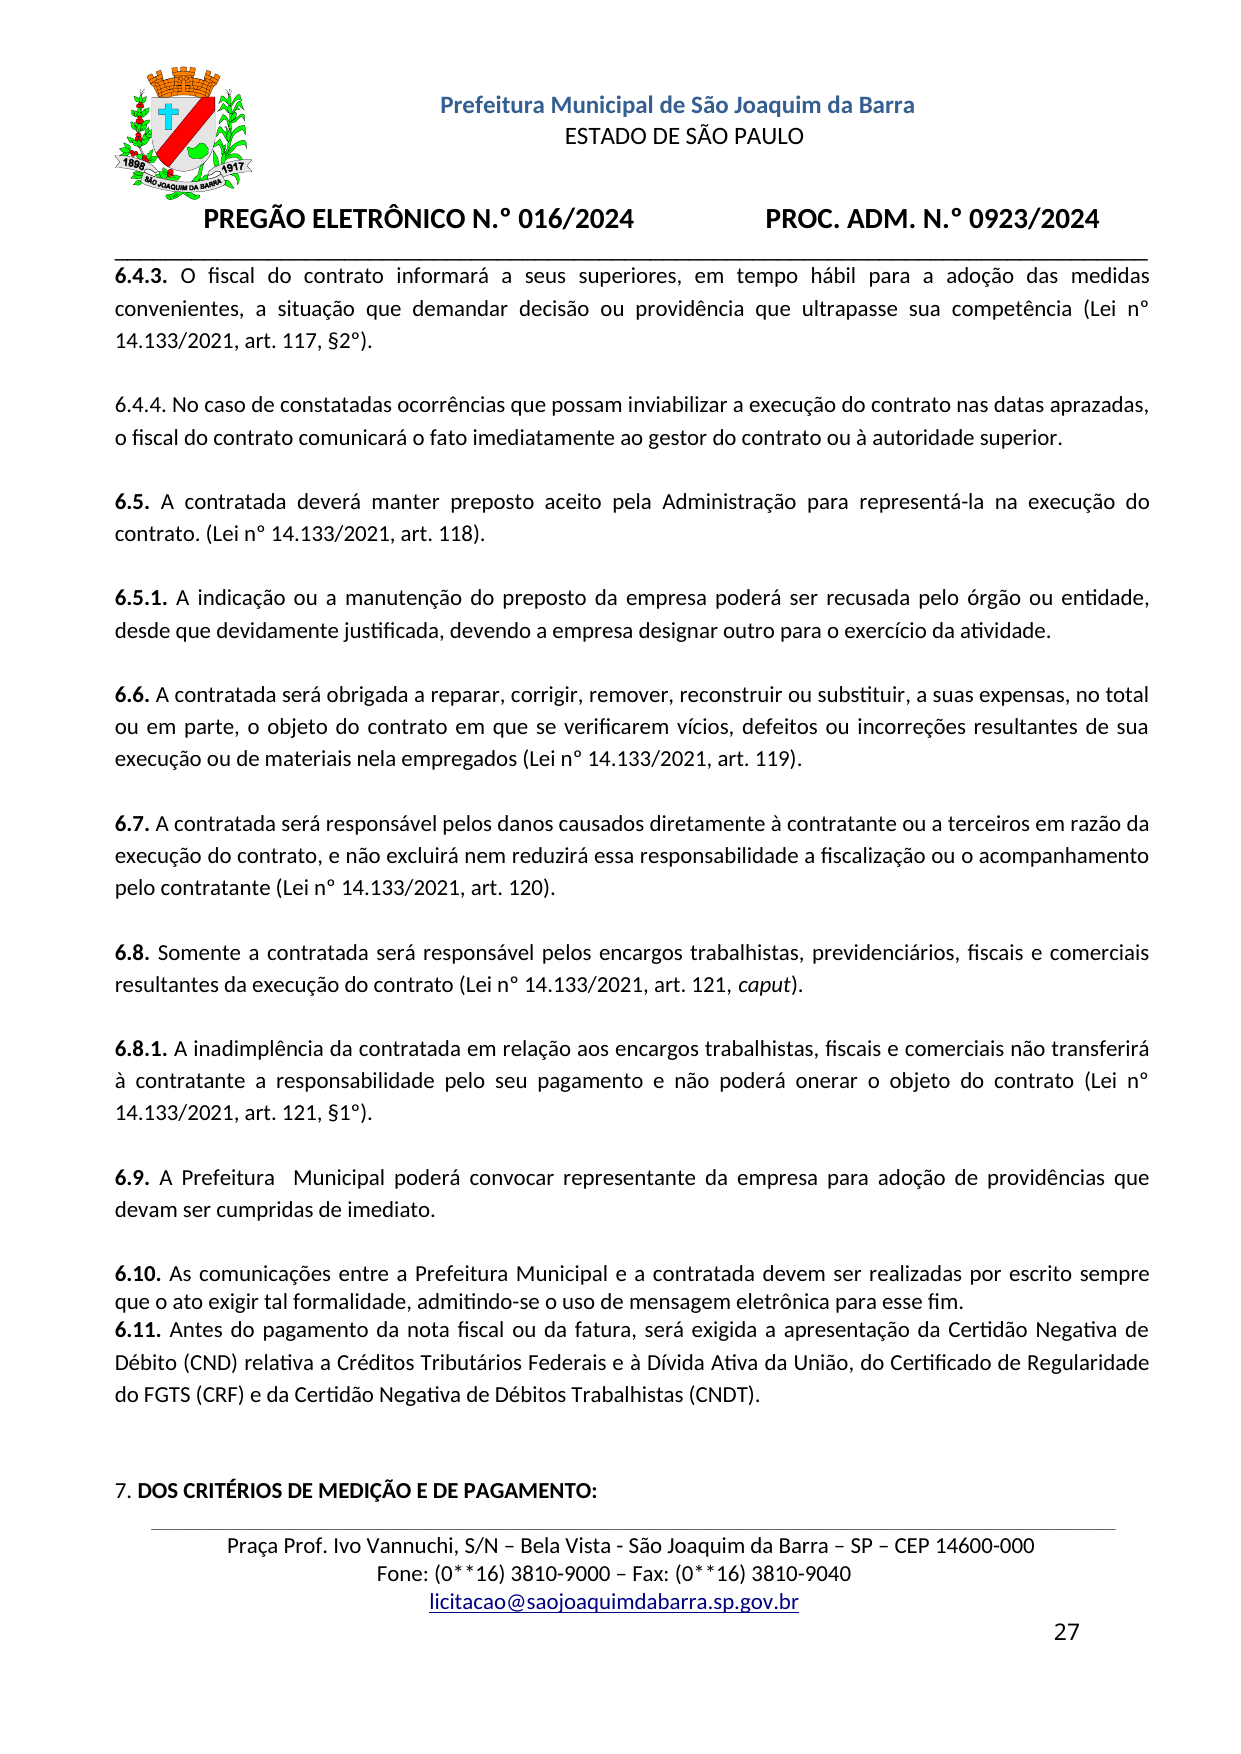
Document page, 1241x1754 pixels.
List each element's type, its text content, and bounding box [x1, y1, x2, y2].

text 6.4.3. O fiscal do contrato informará a seus superiores, em tempo hábil para a adoção das medidas convenientes, a situação que demandar decisão ou providência que ultrapasse sua competência (Lei nº 14.133/2021, art. 117, §2º). [114, 262, 1151, 354]
text 6.7. A contratada será responsável pelos danos causados diretamente à contratante ou a terceiros em razão da execução do contrato, e não excluirá nem reduzirá essa responsabilidade a fiscalização ou o acompanhamento pelo contratante (Lei nº 14.133/2021, art. 120). [114, 809, 1151, 901]
text 7. DOS CRITÉRIOS DE MEDIÇÃO E DE PAGAMENTO: [114, 1476, 1151, 1504]
text 6.10. As comunicações entre a Prefeitura Municipal e a contratada devem ser realizadas por escrito sempre que o ato exigir tal formalidade, admitindo-se o uso de mensagem eletrônica para esse fim. [114, 1259, 1151, 1316]
text 6.4.4. No caso de constatadas ocorrências que possam inviabilizar a execução do contrato nas datas aprazadas, o fiscal do contrato comunicará o fato imediatamente ao gestor do contrato ou à autoridade superior. [114, 390, 1151, 451]
text 6.8. Somente a contratada será responsável pelos encargos trabalhistas, previdenciários, fiscais e comerciais resultantes da execução do contrato (Lei nº 14.133/2021, art. 121, caput). [114, 938, 1151, 998]
text 6.8.1. A inadimplência da contratada em relação aos encargos trabalhistas, fiscais e comerciais não transferirá à contratante a responsabilidade pelo seu pagamento e não poderá onerar o objeto do contrato (Lei nº 14.133/2021, art. 121, §1º). [114, 1034, 1151, 1127]
text 6.9. A Prefeitura Municipal poderá convocar representante da empresa para adoção de providências que devam ser cumpridas de imediato. [114, 1163, 1151, 1223]
text 6.5.1. A indicação ou a manutenção do preposto da empresa poderá ser recusada pelo órgão ou entidade, desde que devidamente justificada, devendo a empresa designar outro para o exercício da atividade. [114, 583, 1151, 644]
text 6.11. Antes do pagamento da nota fiscal ou da fatura, será exigida a apresentação da Certidão Negativa de Débito (CND) relativa a Créditos Tributários Federais e à Dívida Ativa da União, do Certificado de Regularidade do FGTS (CRF) e da Certidão Negativa de Débitos Trabalhistas (CNDT). [114, 1316, 1151, 1408]
text 6.6. A contratada será obrigada a reparar, corrigir, remover, reconstruir ou substituir, a suas expensas, no total ou em parte, o objeto do contrato em que se verificarem vícios, defeitos ou incorreções resultantes de sua execução ou de materiais nela empregados (Lei nº 14.133/2021, art. 119). [114, 680, 1151, 772]
text 6.5. A contratada deverá manter preposto aceito pela Administração para representá-la na execução do contrato. (Lei nº 14.133/2021, art. 118). [114, 487, 1151, 547]
